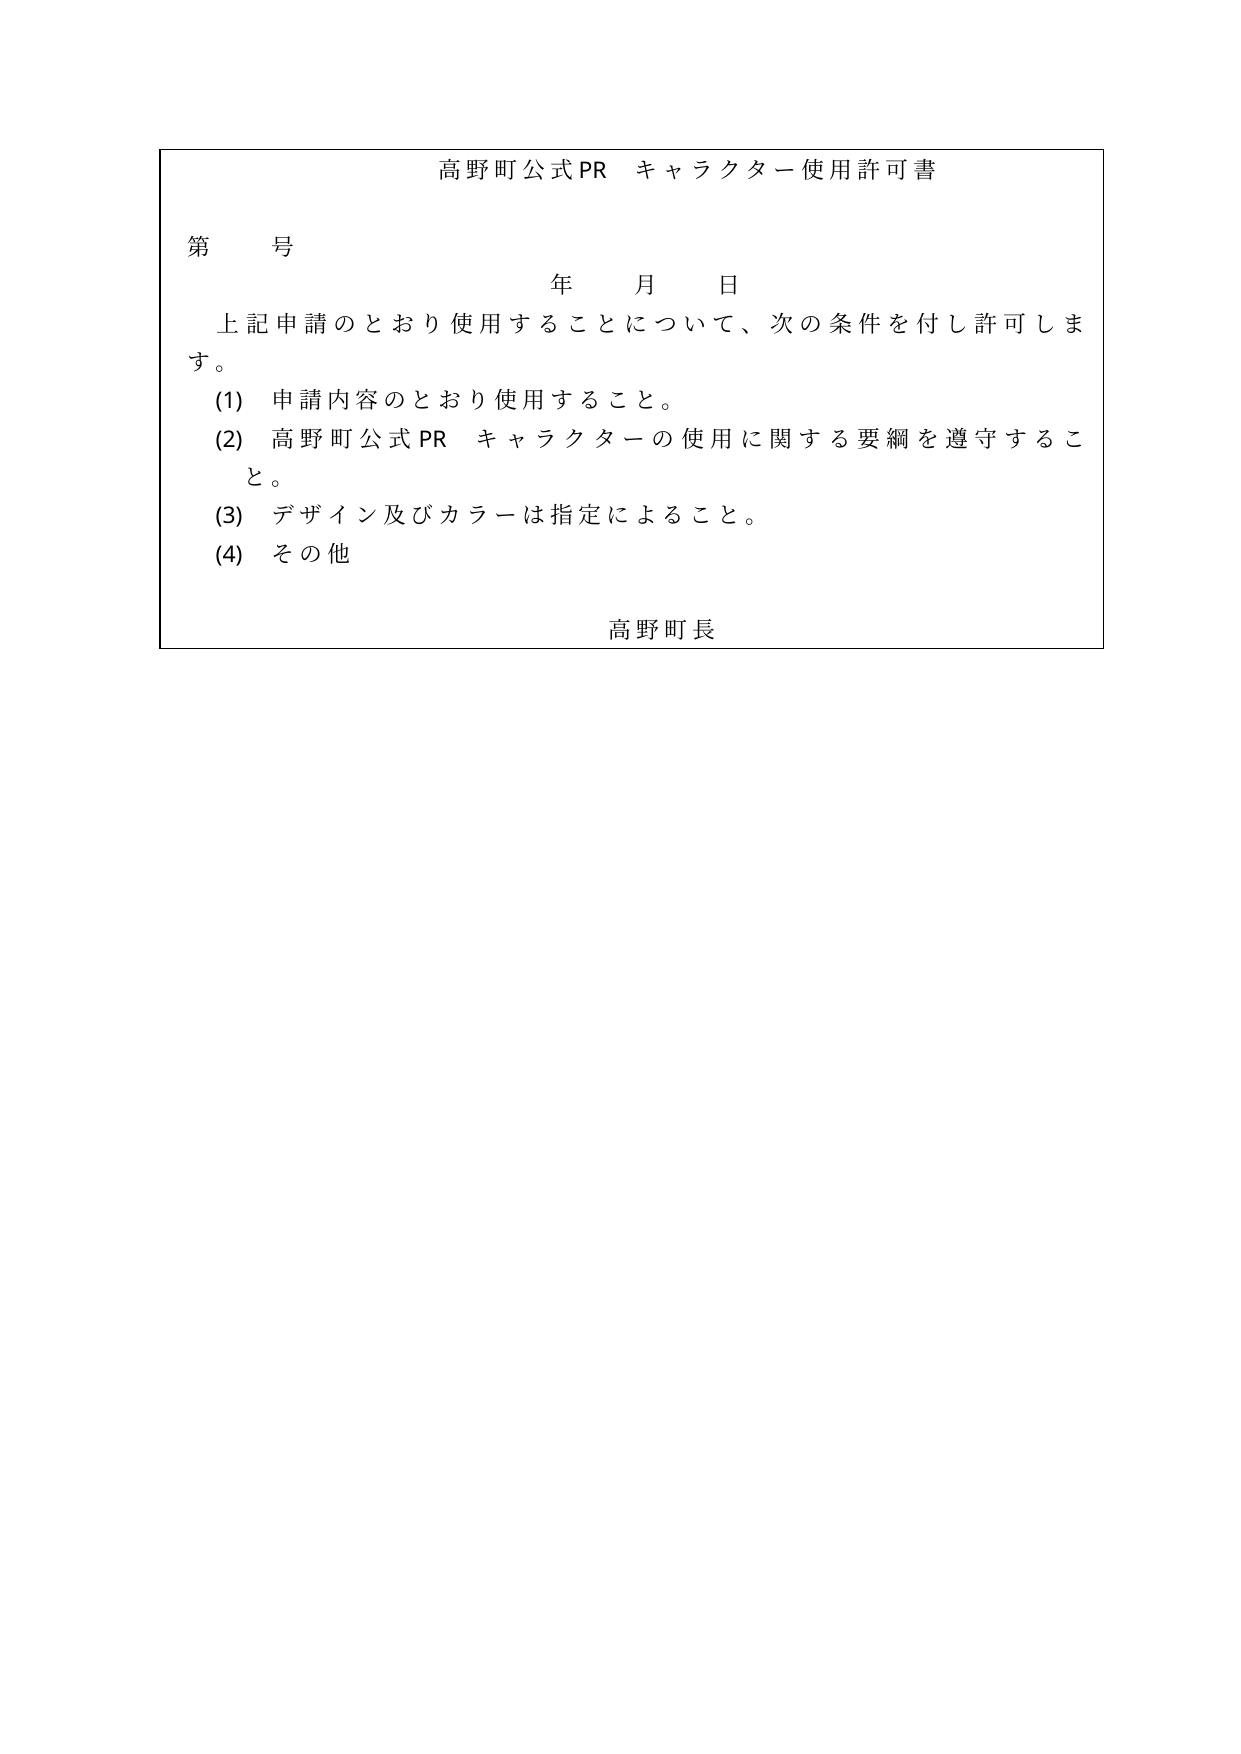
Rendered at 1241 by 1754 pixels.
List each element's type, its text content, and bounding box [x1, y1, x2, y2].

table_header 高野町公式PRキャラクター使用許可書 第 号 年 月 日 上記申請のとおり使用することについて、次の条件を付し許可します。 申請内容のとおり使用すること。 高野町公式PRキャラクターの使用に関する要綱を遵守すること。 デザイン及びカラーは指定によること。 その他 高野町長 [161, 150, 1103, 648]
